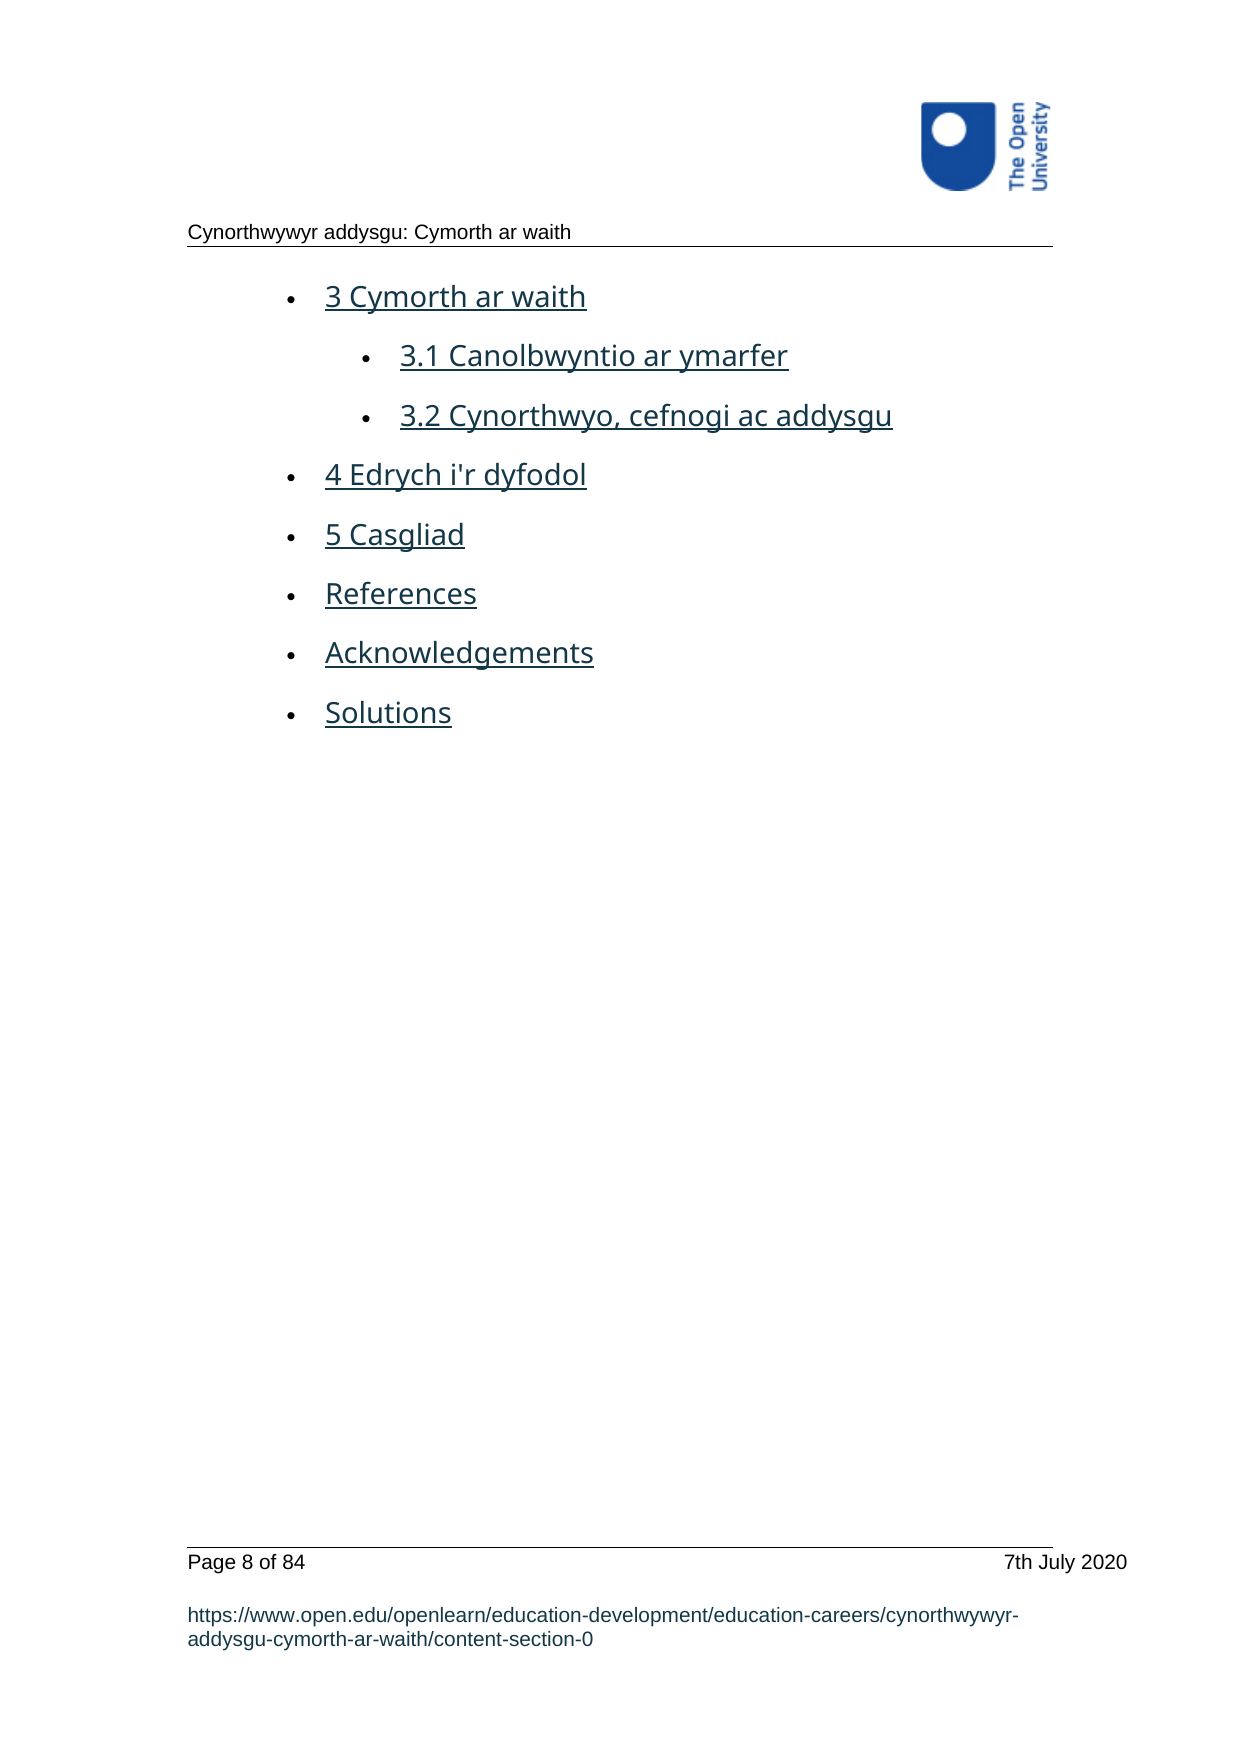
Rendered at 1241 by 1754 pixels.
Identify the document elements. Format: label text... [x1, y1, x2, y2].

list 5 Casgliad [287, 514, 1053, 553]
list 3.2 Cynorthwyo, cefnogi ac addysgu [362, 395, 1053, 434]
list Solutions [287, 692, 1053, 732]
list Acknowledgements [287, 633, 1053, 672]
list 4 Edrych i'r dyfodol [287, 454, 1053, 494]
list References [287, 573, 1053, 613]
list 3.1 Canolbwyntio ar ymarfer [362, 335, 1053, 375]
picture [921, 102, 1052, 191]
list 3 Cymorth ar waith [287, 276, 1053, 316]
